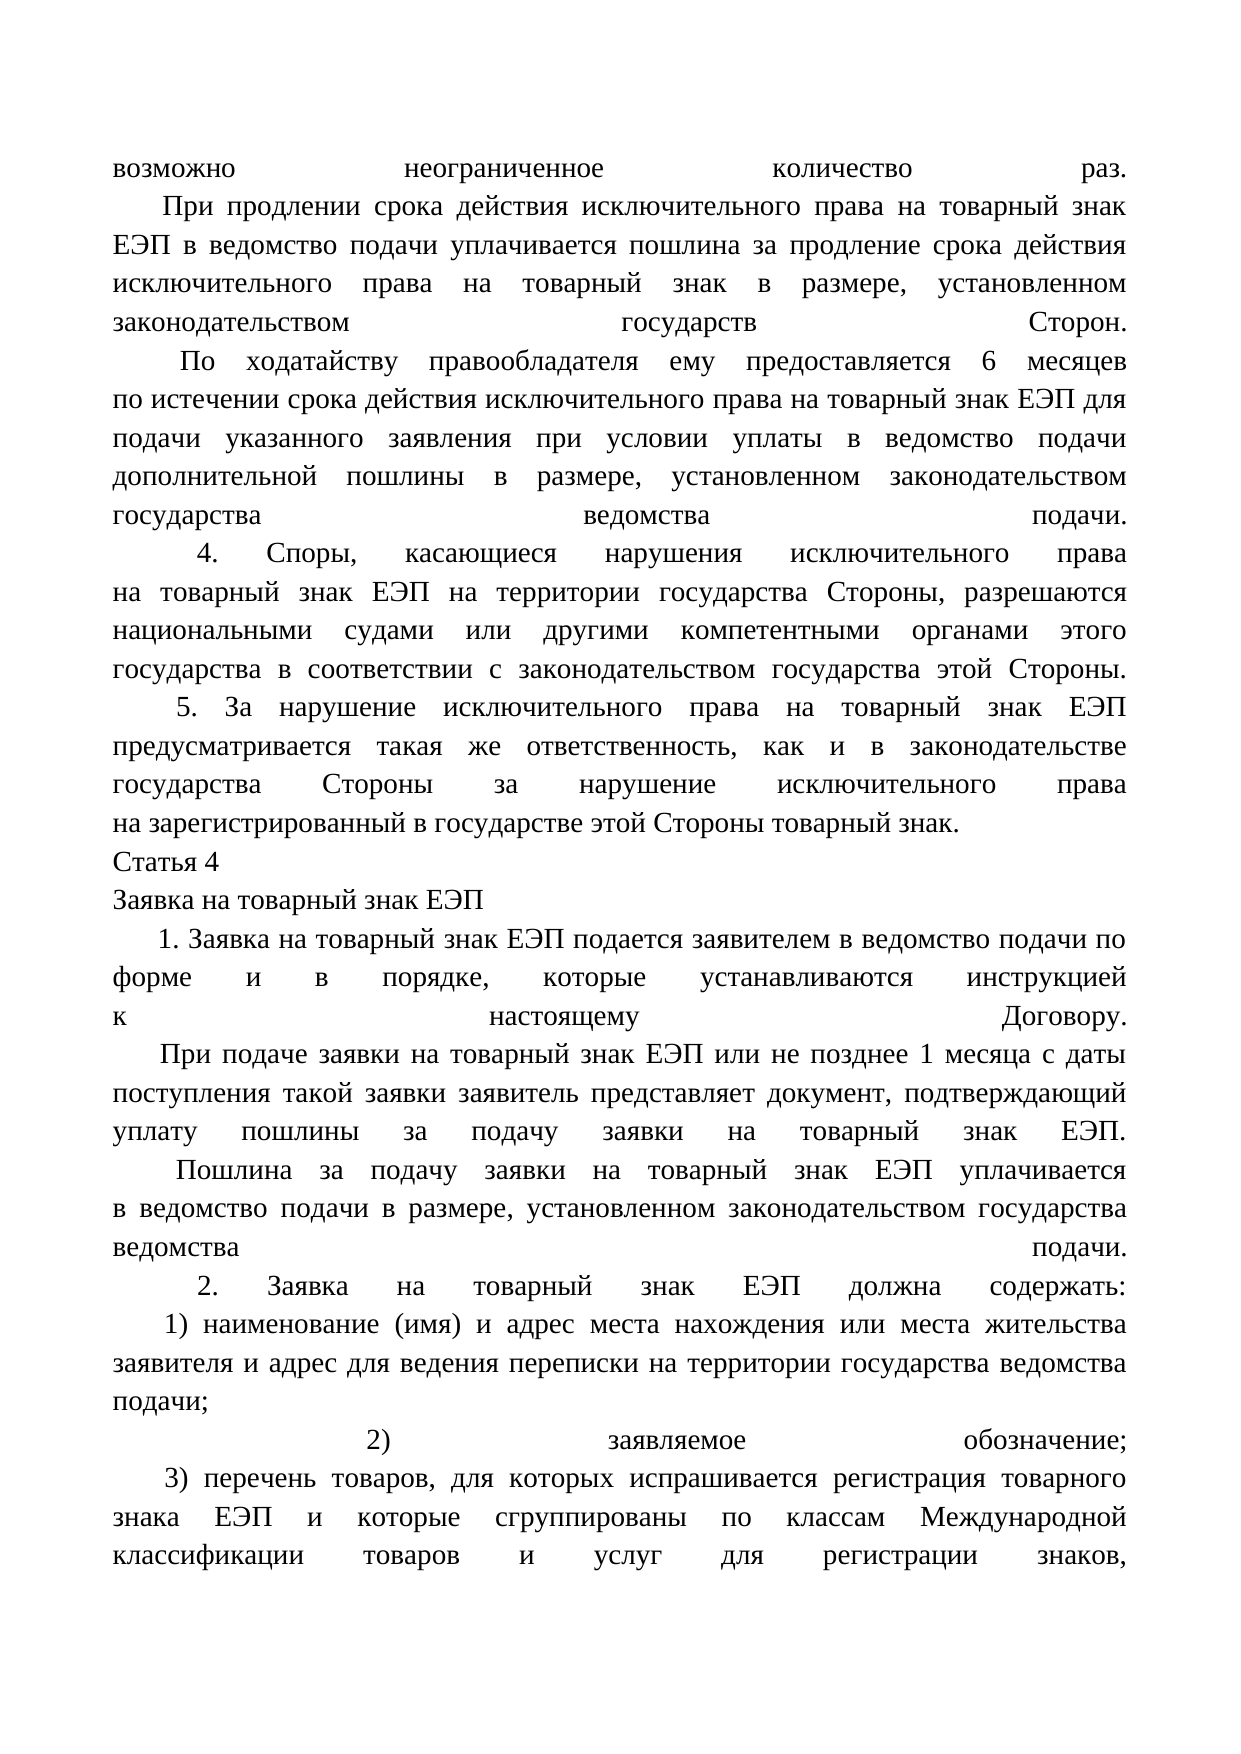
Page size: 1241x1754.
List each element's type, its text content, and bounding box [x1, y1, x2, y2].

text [112, 150, 1128, 839]
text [112, 921, 1128, 1571]
text Статья 4 [112, 844, 1128, 877]
text Заявка на товарный знак ЕЭП [112, 882, 1128, 916]
